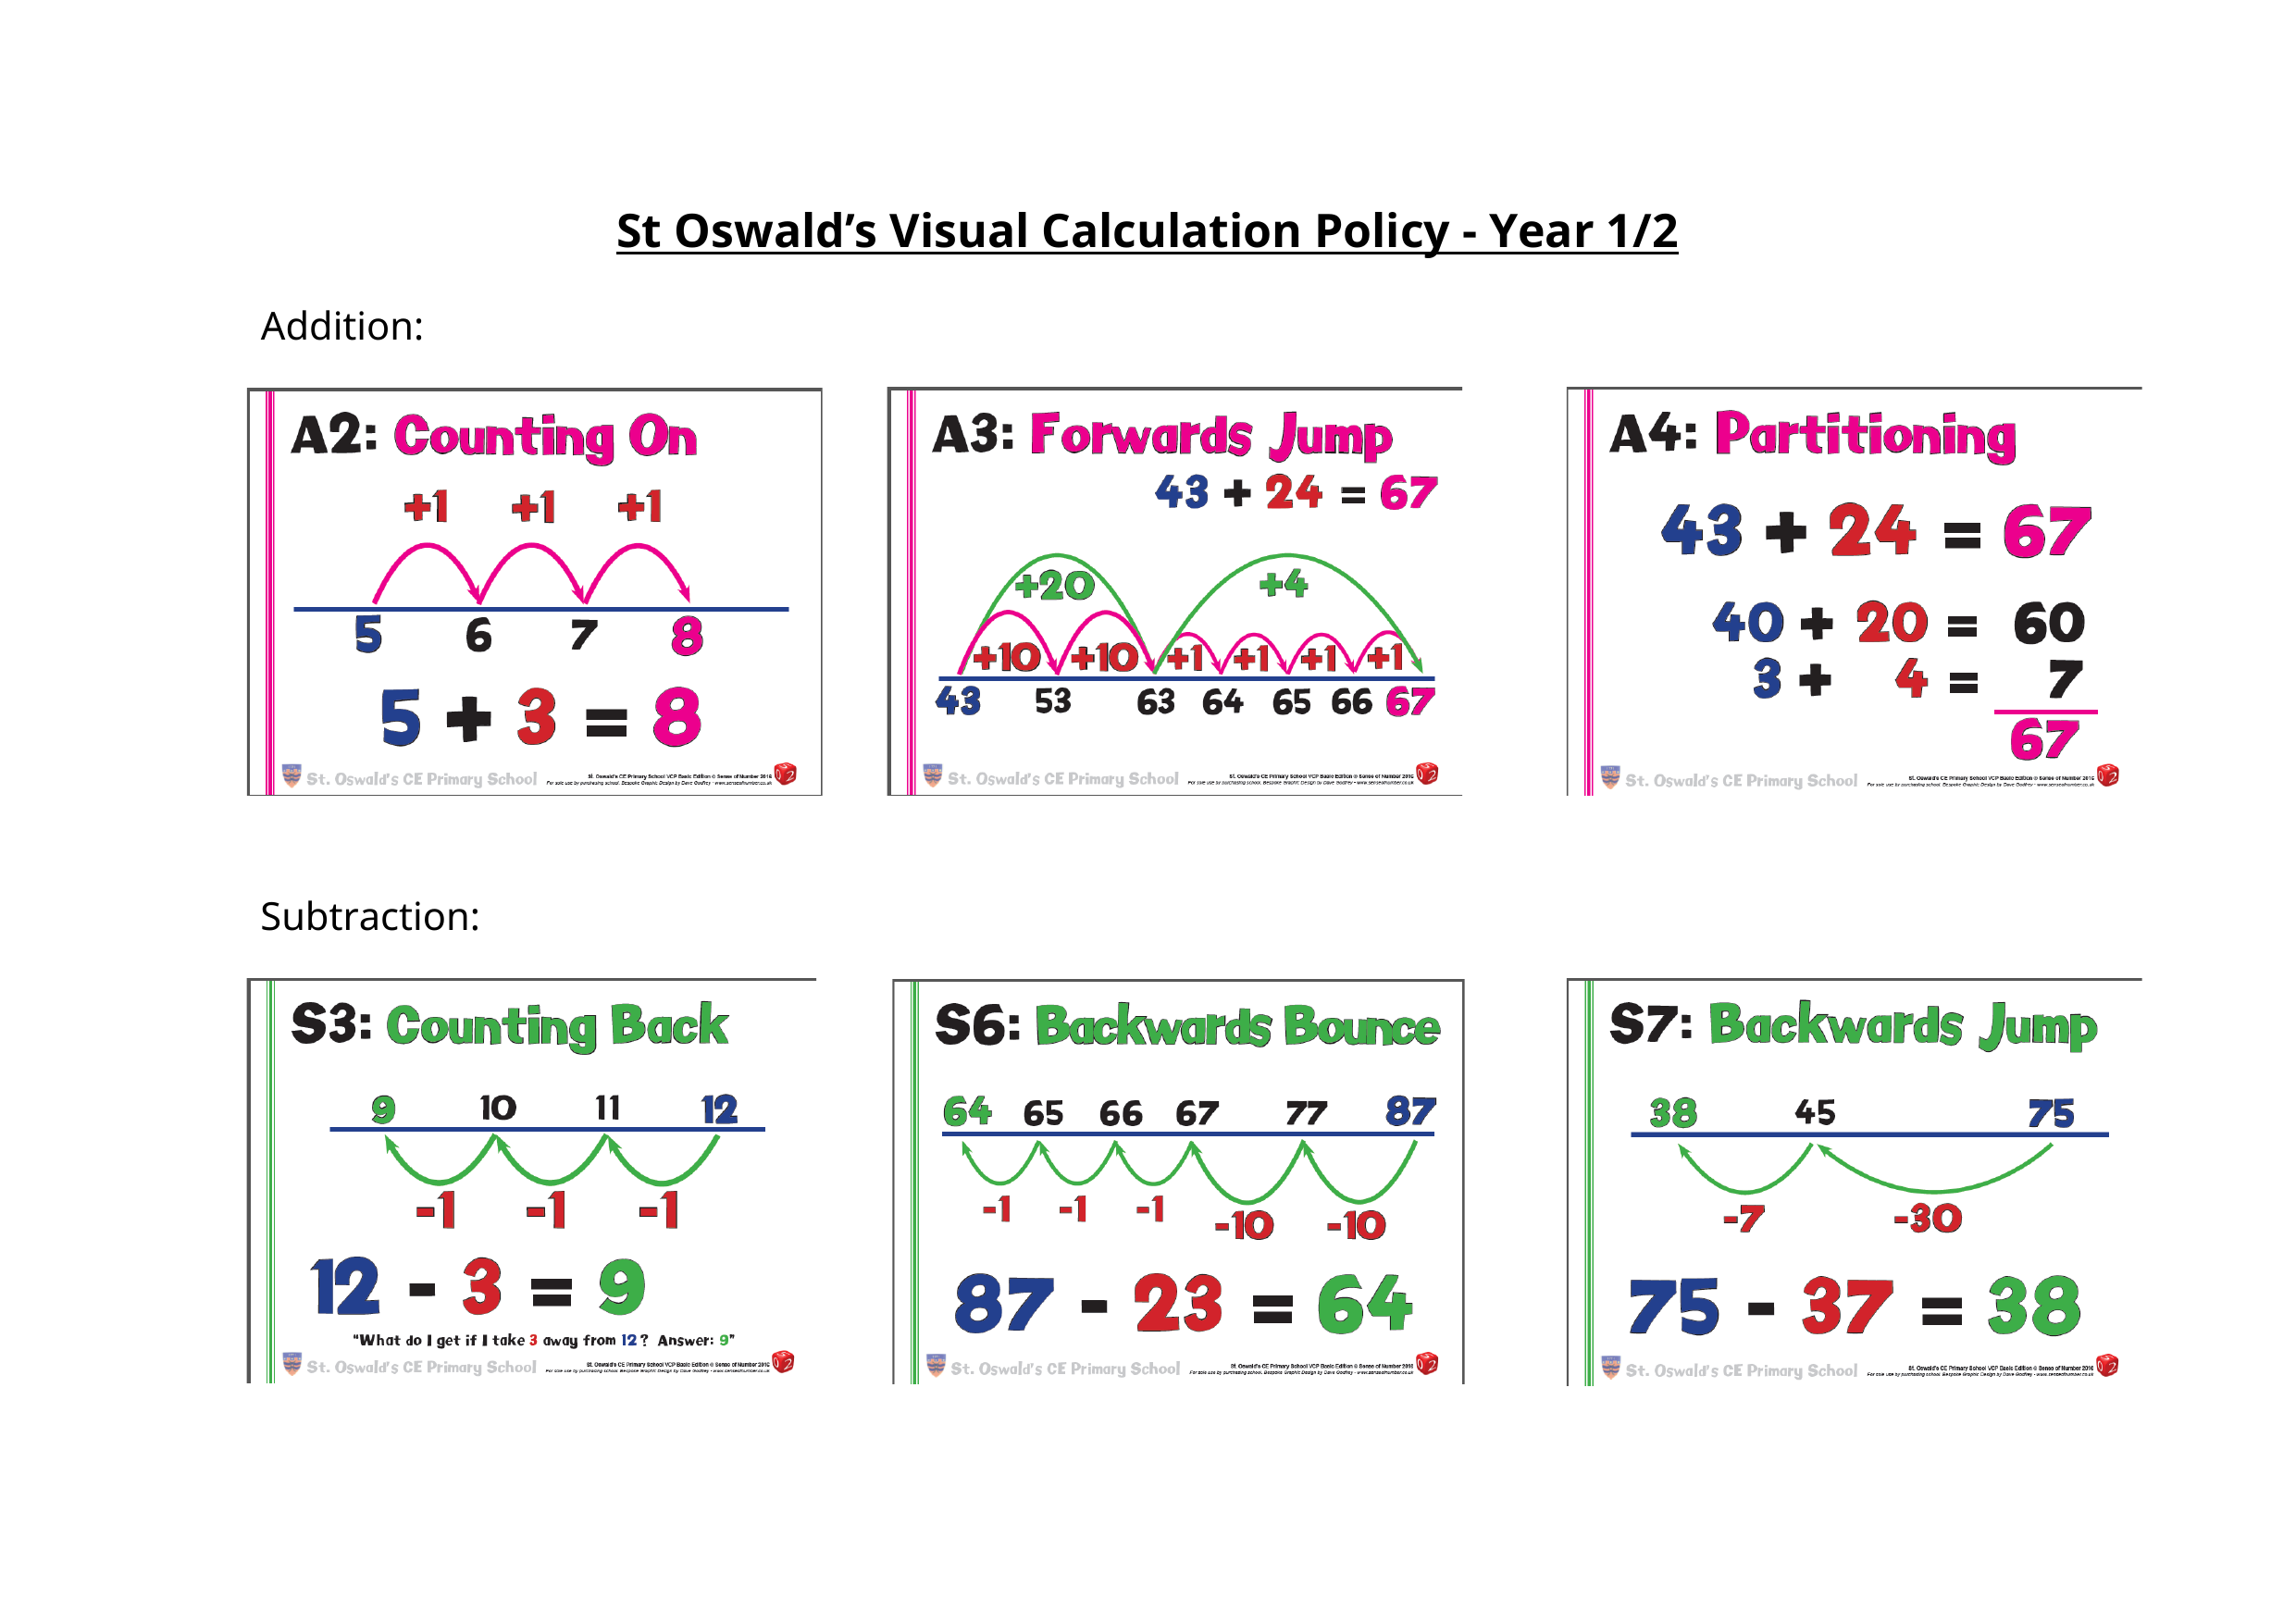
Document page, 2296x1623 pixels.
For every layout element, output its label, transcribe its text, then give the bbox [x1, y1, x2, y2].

picture [246, 978, 816, 1382]
text St Oswald’s Visual Calculation Policy - Year 1/2 [139, 198, 2156, 261]
picture [892, 979, 1465, 1383]
picture [1566, 387, 2141, 796]
picture [887, 387, 1462, 796]
picture [1566, 978, 2142, 1386]
picture [246, 388, 823, 797]
